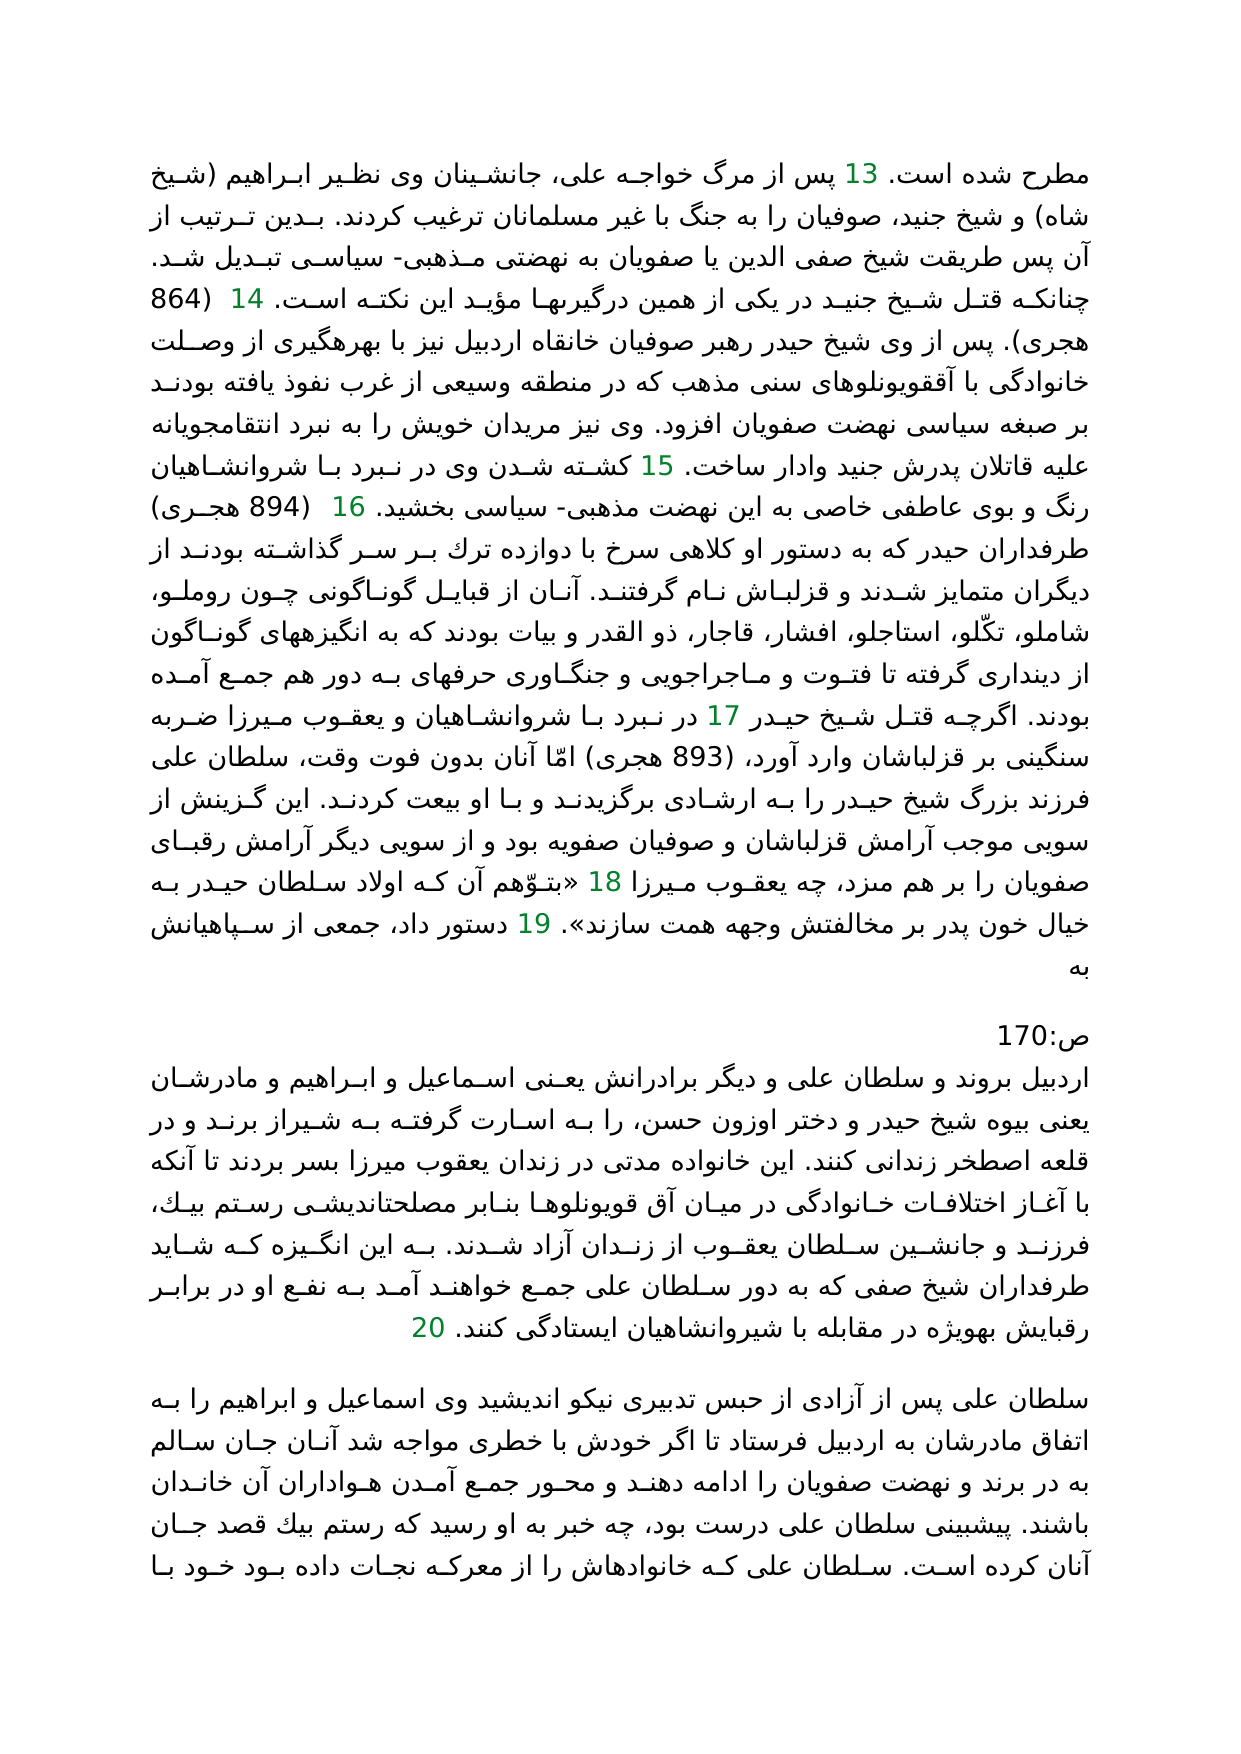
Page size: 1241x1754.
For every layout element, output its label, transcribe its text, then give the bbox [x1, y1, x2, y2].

text اردبيل بروند و سلطان على و ديگر برادرانش يعنى اسماعيل و ابراهيم و مادرشان يعنى بيوه شيخ حيدر و دختر اوزون حسن، را به اسارت گرفته به شيراز برند و در قلعه اصطخر زندانى كنند. اين خانواده مدتى در زندان يعقوب ميرزا بسر بردند تا آن‏كه با آغاز اختلافات خانوادگى در ميان آق قويونلوها بنابر مصلحت‏انديشى رستم بيك، فرزند و جانشين سلطان يعقوب از زندان آزاد شدند. به اين انگيزه كه شايد طرفداران شيخ صفى كه به دور سلطان على جمع خواهند آمد به نفع او در برابر رقبايش به‏ويژه در مقابله با شيروانشاهيان ايستادگى كنند. 20 [150, 1054, 1090, 1346]
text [150, 150, 1090, 983]
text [150, 1375, 1090, 1583]
text ص:170 [150, 1012, 1090, 1054]
